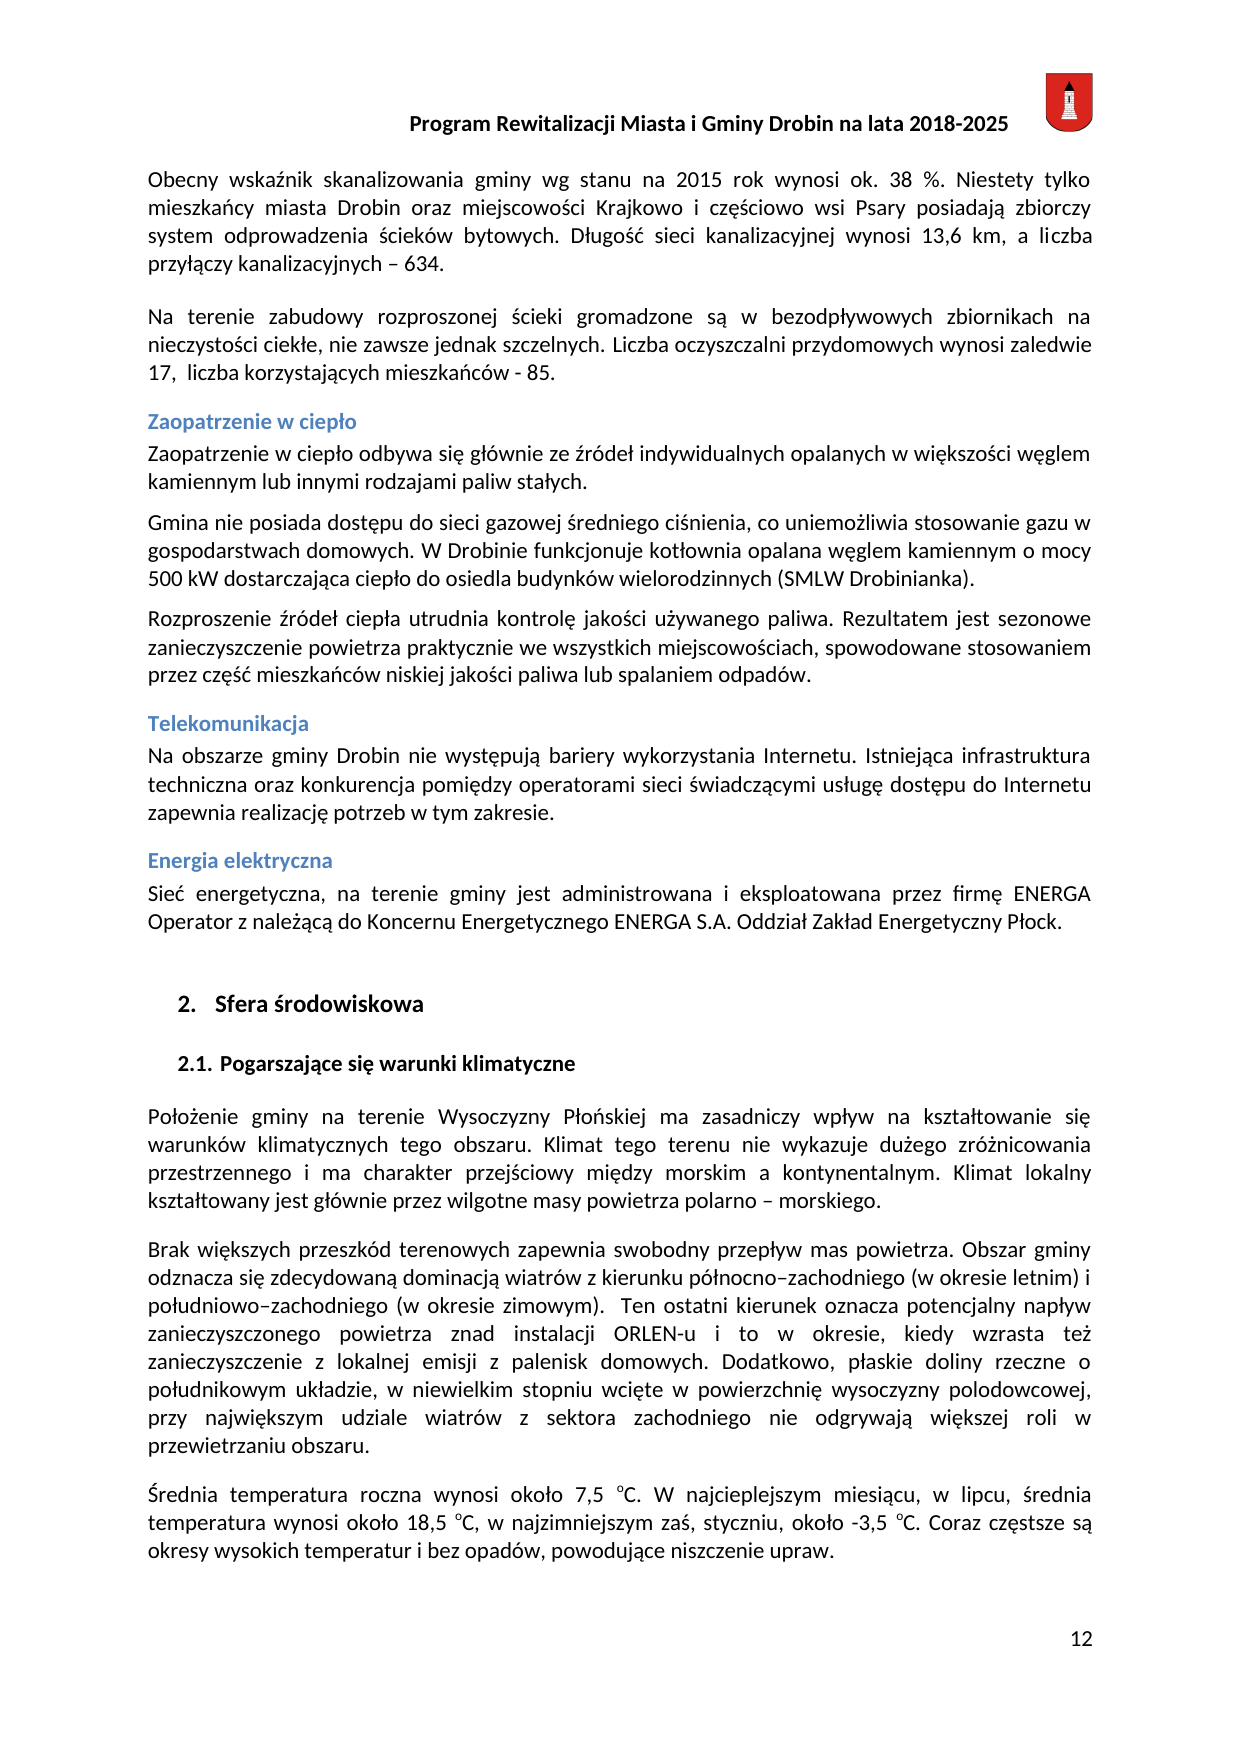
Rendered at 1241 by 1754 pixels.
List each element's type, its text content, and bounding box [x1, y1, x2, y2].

subtitle Energia elektryczna [148, 847, 1093, 874]
text Zaopatrzenie w ciepło odbywa się głównie ze źródeł indywidualnych opalanych w większości węglem kamiennym lub innymi rodzajami paliw stałych. [148, 439, 1093, 496]
text Na terenie zabudowy rozproszonej ścieki gromadzone są w bezodpływowych zbiornikach na nieczystości ciekłe, nie zawsze jednak szczelnych. Liczba oczyszczalni przydomowych wynosi zaledwie 17, liczba korzystających mieszkańców - 85. [148, 302, 1093, 386]
text Gmina nie posiada dostępu do sieci gazowej średniego ciśnienia, co uniemożliwia stosowanie gazu w gospodarstwach domowych. W Drobinie funkcjonuje kotłownia opalana węglem kamiennym o mocy 500 kW dostarczająca ciepło do osiedla budynków wielorodzinnych (SMLW Drobinianka). [148, 508, 1093, 592]
subtitle Zaopatrzenie w ciepło [148, 407, 1093, 435]
text Położenie gminy na terenie Wysoczyzny Płońskiej ma zasadniczy wpływ na kształtowanie się warunków klimatycznych tego obszaru. Klimat tego terenu nie wykazuje dużego zróżnicowania przestrzennego i ma charakter przejściowy między morskim a kontynentalnym. Klimat lokalny kształtowany jest głównie przez wilgotne masy powietrza polarno – morskiego. [148, 1102, 1093, 1214]
text Średnia temperatura roczna wynosi około 7,5 oC. W najcieplejszym miesiącu, w lipcu, średnia temperatura wynosi około 18,5 oC, w najzimniejszym zaś, styczniu, około -3,5 oC. Coraz częstsze są okresy wysokich temperatur i bez opadów, powodujące niszczenie upraw. [148, 1480, 1093, 1564]
picture [1045, 73, 1093, 132]
text Obecny wskaźnik skanalizowania gminy wg stanu na 2015 rok wynosi ok. 38 %. Niestety tylko mieszkańcy miasta Drobin oraz miejscowości Krajkowo i częściowo wsi Psary posiadają zbiorczy system odprowadzenia ścieków bytowych. Długość sieci kanalizacyjnej wynosi 13,6 km, a liczba przyłączy kanalizacyjnych – 634. [148, 165, 1093, 277]
text Brak większych przeszkód terenowych zapewnia swobodny przepływ mas powietrza. Obszar gminy odznacza się zdecydowaną dominacją wiatrów z kierunku północno–zachodniego (w okresie letnim) i południowo–zachodniego (w okresie zimowym). Ten ostatni kierunek oznacza potencjalny napływ zanieczyszczonego powietrza znad instalacji ORLEN-u i to w okresie, kiedy wzrasta też zanieczyszczenie z lokalnej emisji z palenisk domowych. Dodatkowo, płaskie doliny rzeczne o południkowym układzie, w niewielkim stopniu wcięte w powierzchnię wysoczyzny polodowcowej, przy największym udziale wiatrów z sektora zachodniego nie odgrywają większej roli w przewietrzaniu obszaru. [148, 1235, 1093, 1459]
text Rozproszenie źródeł ciepła utrudnia kontrolę jakości używanego paliwa. Rezultatem jest sezonowe zanieczyszczenie powietrza praktycznie we wszystkich miejscowościach, spowodowane stosowaniem przez część mieszkańców niskiej jakości paliwa lub spalaniem odpadów. [148, 604, 1093, 689]
list Pogarszające się warunki klimatyczne [177, 1049, 1093, 1077]
subtitle Telekomunikacja [148, 709, 1093, 737]
list Sfera środowiskowa [177, 988, 1093, 1018]
text Na obszarze gminy Drobin nie występują bariery wykorzystania Internetu. Istniejąca infrastruktura techniczna oraz konkurencja pomiędzy operatorami sieci świadczącymi usługę dostępu do Internetu zapewnia realizację potrzeb w tym zakresie. [148, 742, 1093, 826]
text Sieć energetyczna, na terenie gminy jest administrowana i eksploatowana przez firmę ENERGA Operator z należącą do Koncernu Energetycznego ENERGA S.A. Oddział Zakład Energetyczny Płock. [148, 879, 1093, 935]
